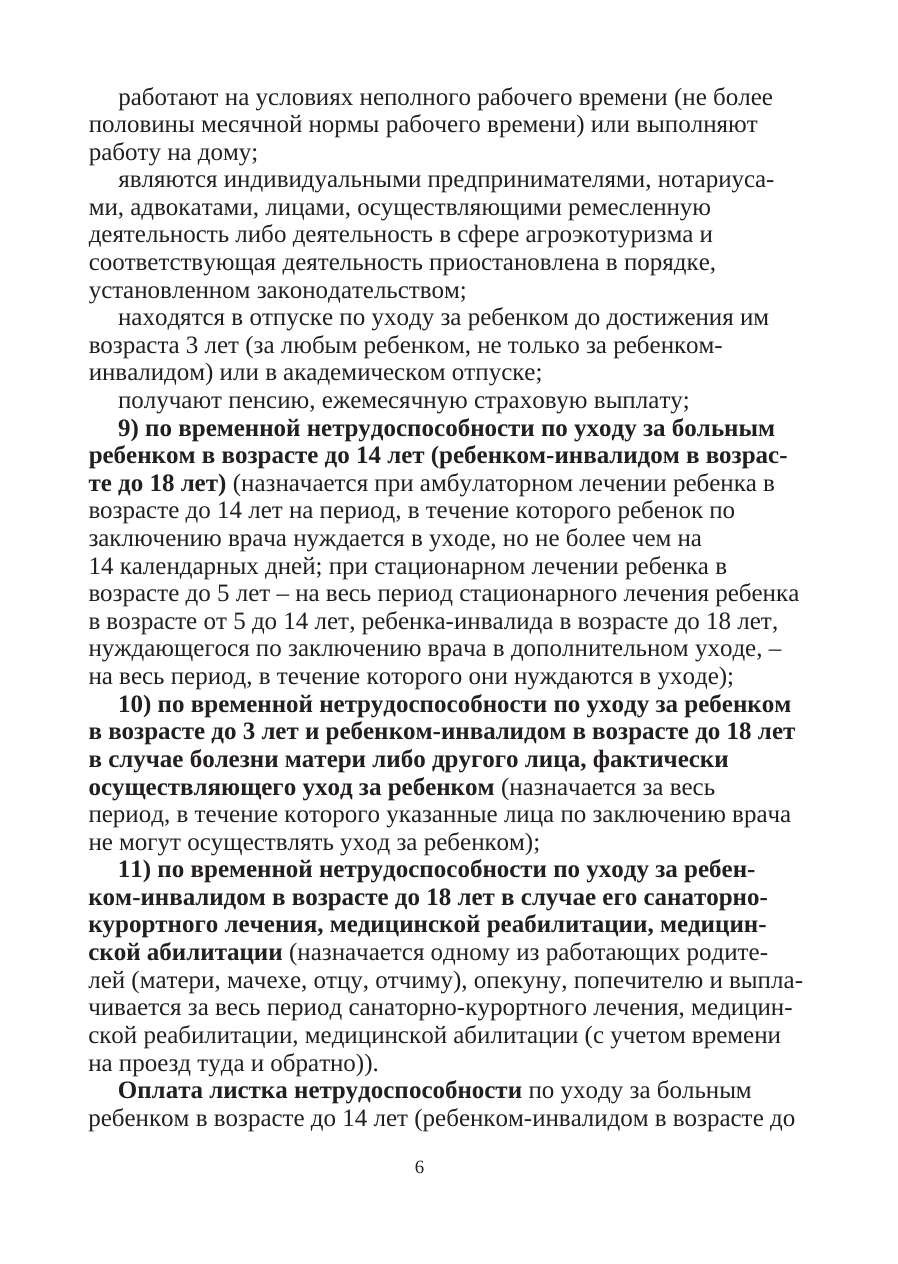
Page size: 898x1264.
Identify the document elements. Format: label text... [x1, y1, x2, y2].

text ребенком в возрасте до 14 лет (ребенком-инвалидом в возрасте до [88, 1104, 898, 1132]
text в возрасте до 3 лет и ребенком-инвалидом в возрасте до 18 лет [88, 718, 898, 745]
text нуждающегося по заключению врача в дополнительном уходе, – [88, 635, 898, 662]
text возраста 3 лет (за любым ребенком, не только за ребенком- [88, 331, 898, 359]
text ской абилитации (назначается одному из работающих родите- [88, 938, 898, 966]
text ми, адвокатами, лицами, осуществляющими ремесленную [88, 193, 898, 221]
text ком-инвалидом в возрасте до 18 лет в случае его санаторно- [88, 883, 898, 911]
text находятся в отпуске по уходу за ребенком до достижения им [118, 303, 898, 331]
text чивается за весь период санаторно-курортного лечения, медицин- [88, 994, 898, 1021]
text заключению врача нуждается в уходе, но не более чем на [88, 524, 898, 552]
text 11) по временной нетрудоспособности по уходу за ребен- [118, 856, 898, 883]
text половины месячной нормы рабочего времени) или выполняют [88, 110, 898, 138]
text ребенком в возрасте до 14 лет (ребенком-инвалидом в возрас- [88, 442, 898, 469]
text те до 18 лет) (назначается при амбулаторном лечении ребенка в [88, 469, 898, 497]
text инвалидом) или в академическом отпуске; [88, 359, 898, 386]
text 6 [414, 1160, 898, 1177]
text возрасте до 5 лет – на весь период стационарного лечения ребенка [88, 579, 898, 607]
text лей (матери, мачехе, отцу, отчиму), опекуну, попечителю и выпла- [88, 966, 898, 994]
text курортного лечения, медицинской реабилитации, медицин- [88, 911, 898, 938]
text ской реабилитации, медицинской абилитации (с учетом времени [88, 1021, 898, 1049]
text не могут осуществлять уход за ребенком); [88, 828, 898, 856]
text получают пенсию, ежемесячную страховую выплату; [118, 386, 898, 414]
text соответствующая деятельность приостановлена в порядке, [88, 248, 898, 276]
text на проезд туда и обратно)). [88, 1049, 898, 1076]
text осуществляющего уход за ребенком (назначается за весь [88, 773, 898, 800]
text в возрасте от 5 до 14 лет, ребенка-инвалида в возрасте до 18 лет, [88, 607, 898, 635]
text в случае болезни матери либо другого лица, фактически [88, 745, 898, 773]
text работу на дому; [88, 138, 898, 166]
text деятельность либо деятельность в сфере агроэкотуризма и [88, 221, 898, 248]
text 9) по временной нетрудоспособности по уходу за больным [118, 414, 898, 442]
text период, в течение которого указанные лица по заключению врача [88, 800, 898, 828]
text 14 календарных дней; при стационарном лечении ребенка в [88, 552, 898, 579]
text установленном законодательством; [88, 276, 898, 303]
text являются индивидуальными предпринимателями, нотариуса- [118, 166, 898, 193]
text Оплата листка нетрудоспособности по уходу за больным [118, 1076, 898, 1104]
text 10) по временной нетрудоспособности по уходу за ребенком [118, 690, 898, 718]
text на весь период, в течение которого они нуждаются в уходе); [88, 662, 898, 690]
text возрасте до 14 лет на период, в течение которого ребенок по [88, 497, 898, 524]
text работают на условиях неполного рабочего времени (не более [118, 88, 898, 110]
